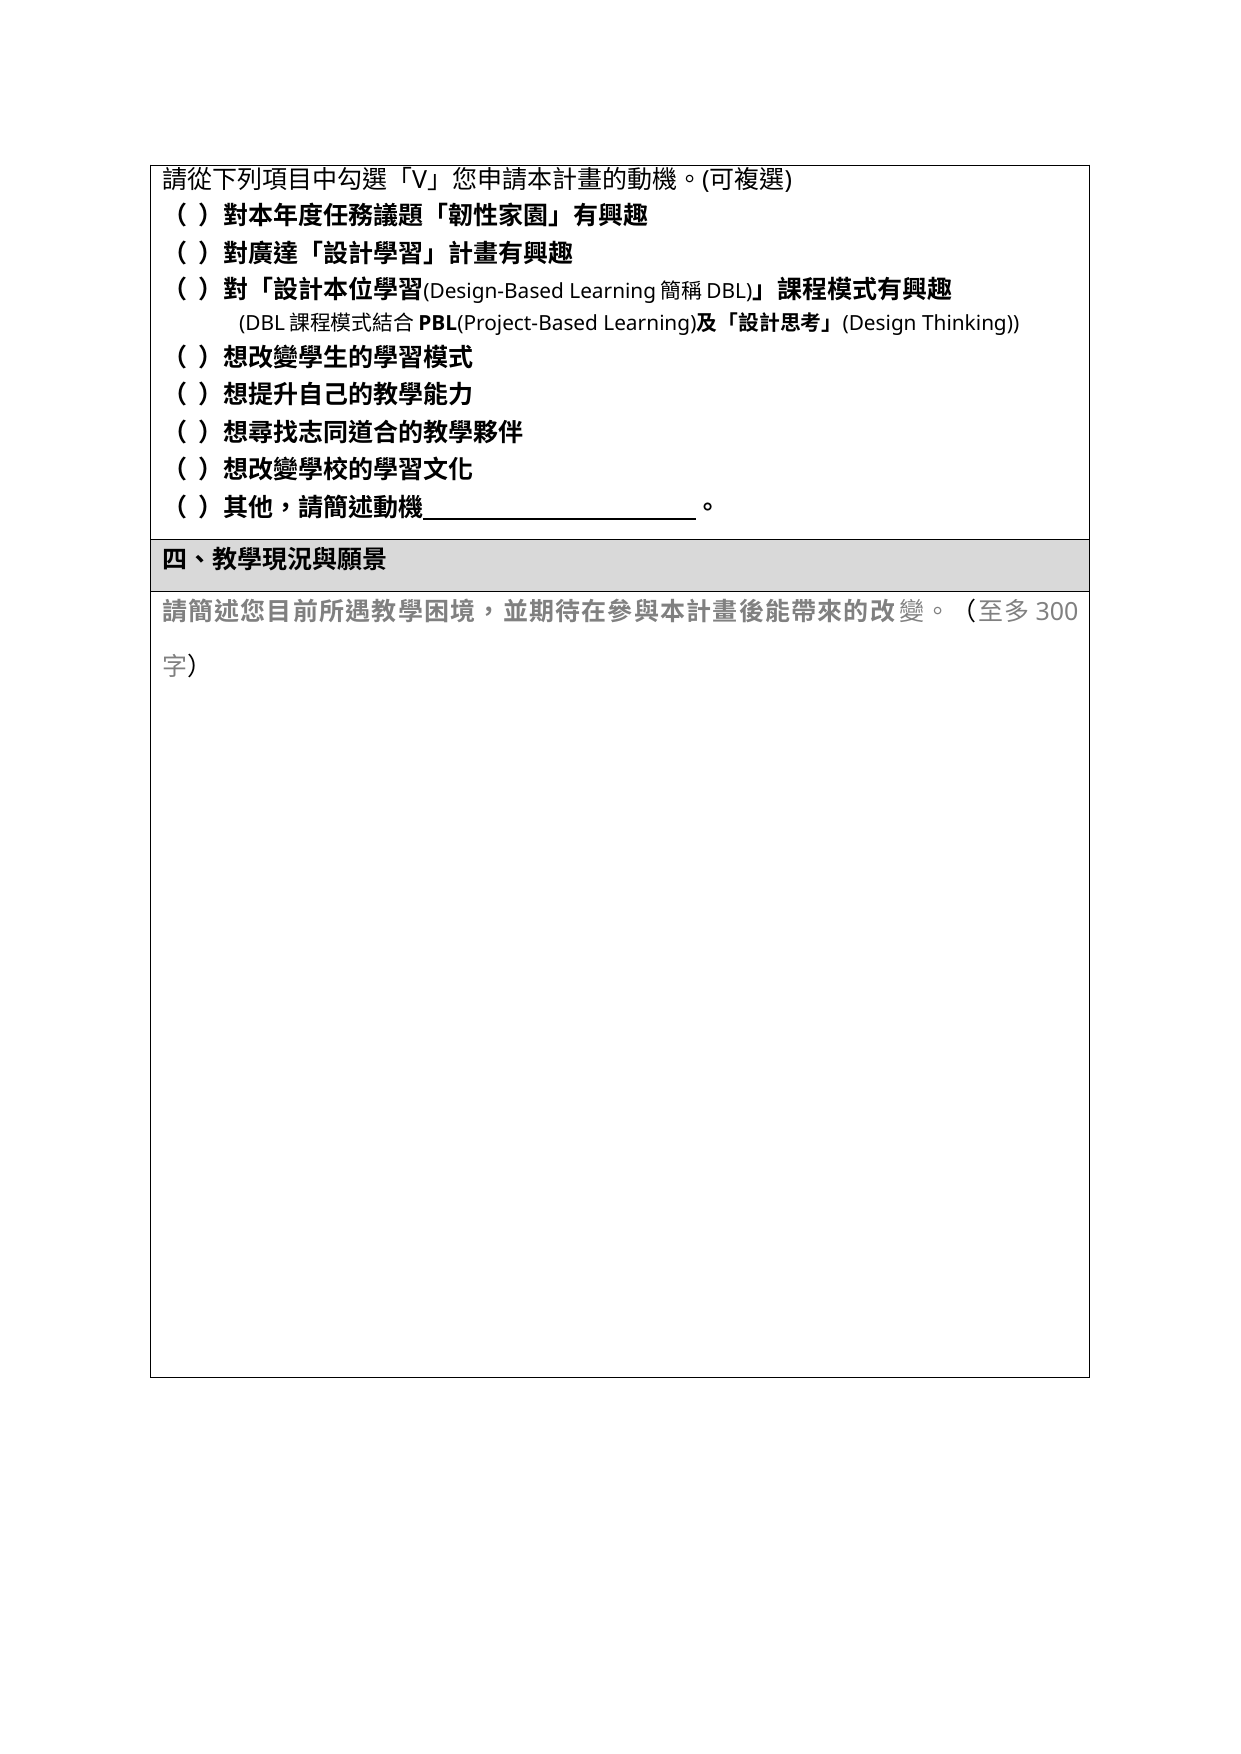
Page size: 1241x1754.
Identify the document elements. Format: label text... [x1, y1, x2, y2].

table_cell 四、教學現況與願景 [151, 540, 1089, 591]
table_cell 請簡述您目前所遇教學困境，並期待在參與本計畫後能帶來的改變。（至多300字） [151, 592, 1089, 1377]
table_cell 請從下列項目中勾選「V」您申請本計畫的動機。(可複選) （ ）對本年度任務議題「韌性家園」有興趣 （ ）對廣達「設計學習」計畫有興趣 （ ）對「設計本位學習(Design-Based Learning簡稱DBL)」課程模式有興趣 (DBL課程模式結合PBL(Project-Based Learning)及「設計思考」(Design Thinking)) （ ）想改變學生的學習模式 （ ）想提升自己的教學能力 （ ）想尋找志同道合的教學夥伴 （ ）想改變學校的學習文化 （ ）其他，請簡述動機 。 [151, 166, 1089, 539]
